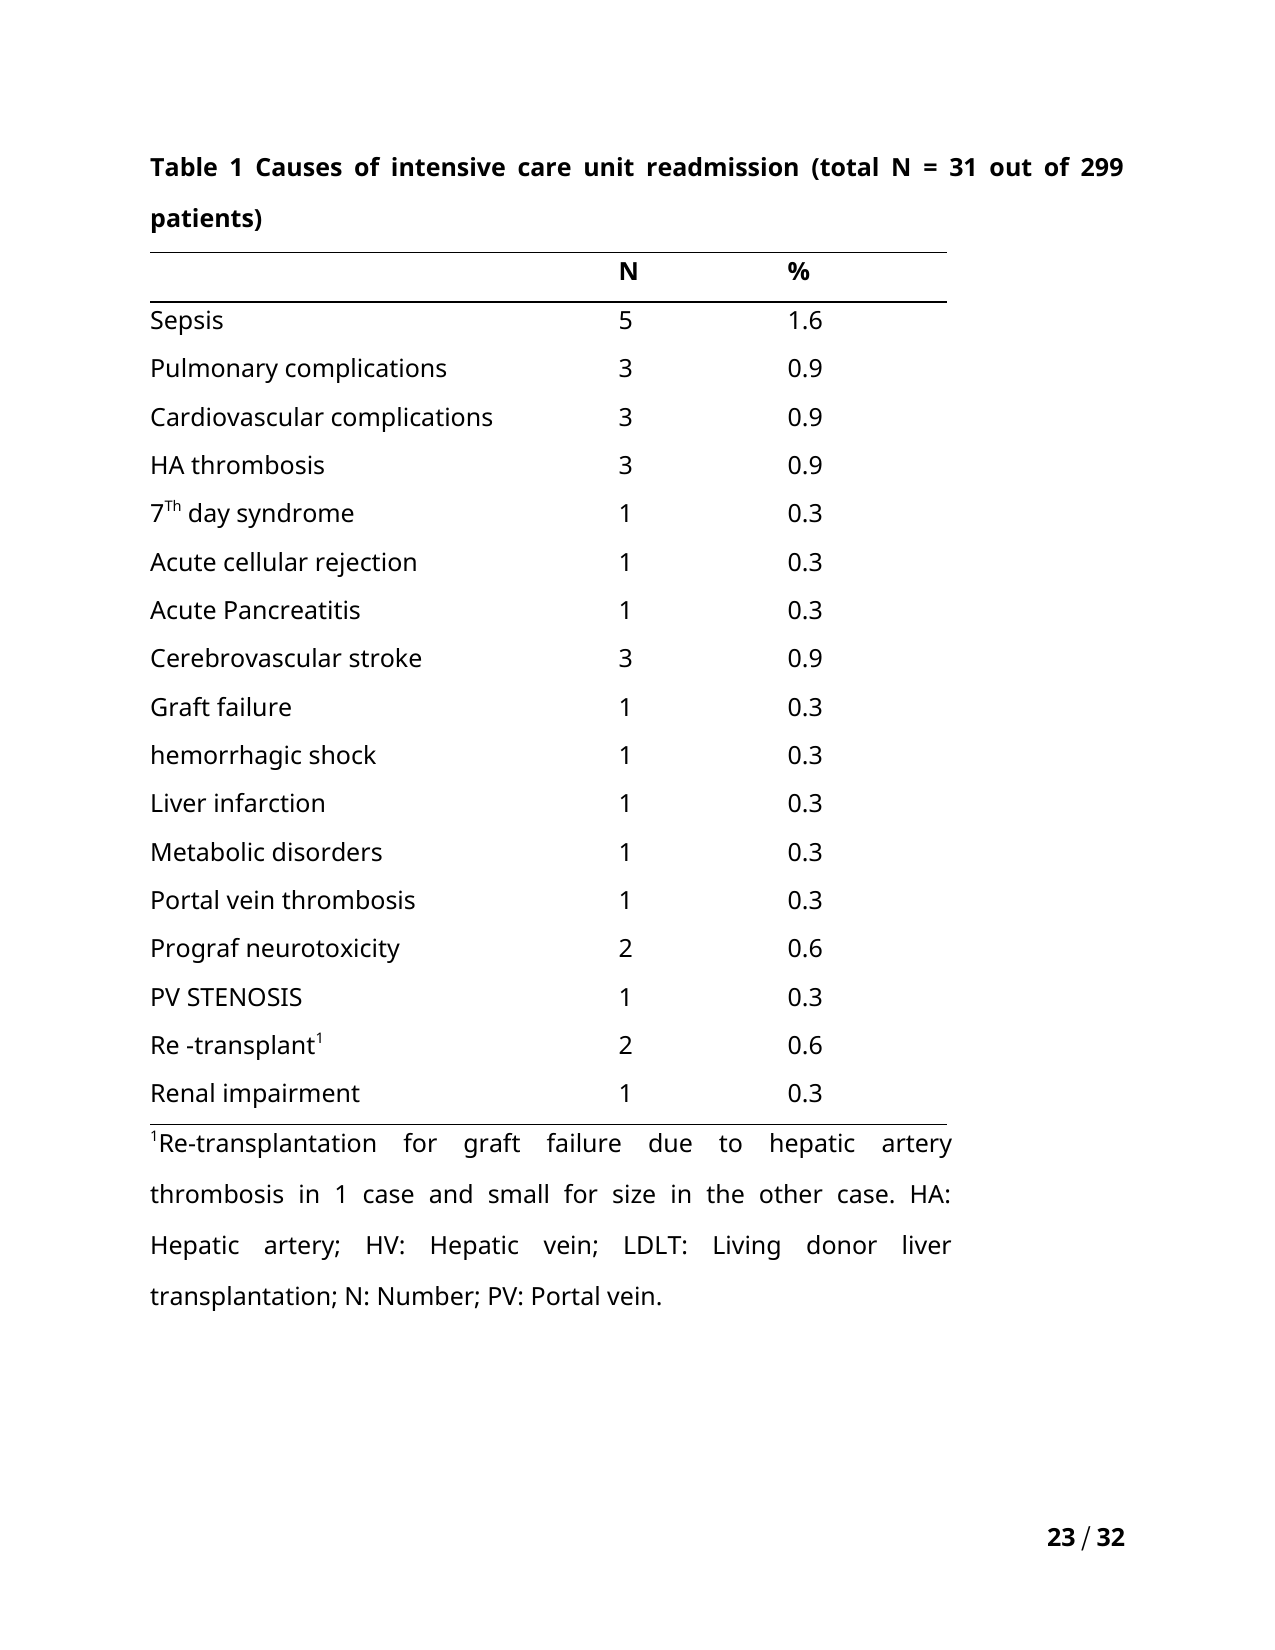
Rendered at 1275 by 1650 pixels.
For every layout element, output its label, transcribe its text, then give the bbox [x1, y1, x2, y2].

table_cell HA thrombosis [150, 448, 618, 496]
table_cell Pulmonary complications [150, 351, 618, 399]
table_cell 0.3 [788, 496, 947, 544]
table_header [150, 253, 618, 301]
table_cell 0.9 [788, 399, 947, 447]
table_cell 1 [618, 544, 787, 592]
table_cell Cerebrovascular stroke [150, 641, 618, 689]
table_cell 0.9 [788, 448, 947, 496]
table_cell 3 [618, 641, 787, 689]
table_cell Portal vein thrombosis [150, 883, 618, 931]
table_cell 5 [618, 303, 787, 351]
table_cell 1 [618, 786, 787, 834]
table_cell 1 [618, 979, 787, 1027]
table_cell Acute Pancreatitis [150, 593, 618, 641]
table_cell 1 [618, 496, 787, 544]
table_cell 0.3 [788, 834, 947, 882]
table_cell 0.6 [788, 931, 947, 979]
table_cell 0.3 [788, 979, 947, 1027]
table_header % [788, 253, 947, 301]
table_cell 0.3 [788, 593, 947, 641]
table_cell 0.9 [788, 351, 947, 399]
table_cell Graft failure [150, 689, 618, 737]
table_cell 0.3 [788, 786, 947, 834]
table_cell 3 [618, 399, 787, 447]
table_cell 3 [618, 448, 787, 496]
table_cell Renal impairment [150, 1076, 618, 1124]
table_header N [618, 253, 787, 301]
table_cell 1 [618, 883, 787, 931]
table_cell Re -transplant1 [150, 1028, 618, 1076]
table_cell 1 [618, 738, 787, 786]
table_cell 1 [618, 1076, 787, 1124]
table_cell PV STENOSIS [150, 979, 618, 1027]
table_cell hemorrhagic shock [150, 738, 618, 786]
table_cell Cardiovascular complications [150, 399, 618, 447]
table_cell Prograf neurotoxicity [150, 931, 618, 979]
table_cell 3 [618, 351, 787, 399]
table_cell 0.3 [788, 689, 947, 737]
table_cell Sepsis [150, 303, 618, 351]
text Table 1 Causes of intensive care unit readmission (total N = 31 out of 299 patients) [150, 150, 1125, 235]
table_cell 0.3 [788, 883, 947, 931]
table_cell 0.3 [788, 1076, 947, 1124]
table_cell 0.9 [788, 641, 947, 689]
table_cell Metabolic disorders [150, 834, 618, 882]
table_cell 7Th day syndrome [150, 496, 618, 544]
table_cell 0.3 [788, 544, 947, 592]
table_cell 2 [618, 1028, 787, 1076]
table_cell Acute cellular rejection [150, 544, 618, 592]
text 1Re-transplantation for graft failure due to hepatic artery thrombosis in 1 case and small for size in the other case. HA: Hepatic artery; HV: Hepatic vein; LDLT: Living donor liver transplantation; N: Number; PV: Portal vein. [150, 1125, 953, 1312]
table_cell 1 [618, 834, 787, 882]
table_cell 2 [618, 931, 787, 979]
table_cell 1 [618, 593, 787, 641]
table_cell 0.6 [788, 1028, 947, 1076]
table_cell 1.6 [788, 303, 947, 351]
table_cell 0.3 [788, 738, 947, 786]
table_cell 1 [618, 689, 787, 737]
table_cell Liver infarction [150, 786, 618, 834]
